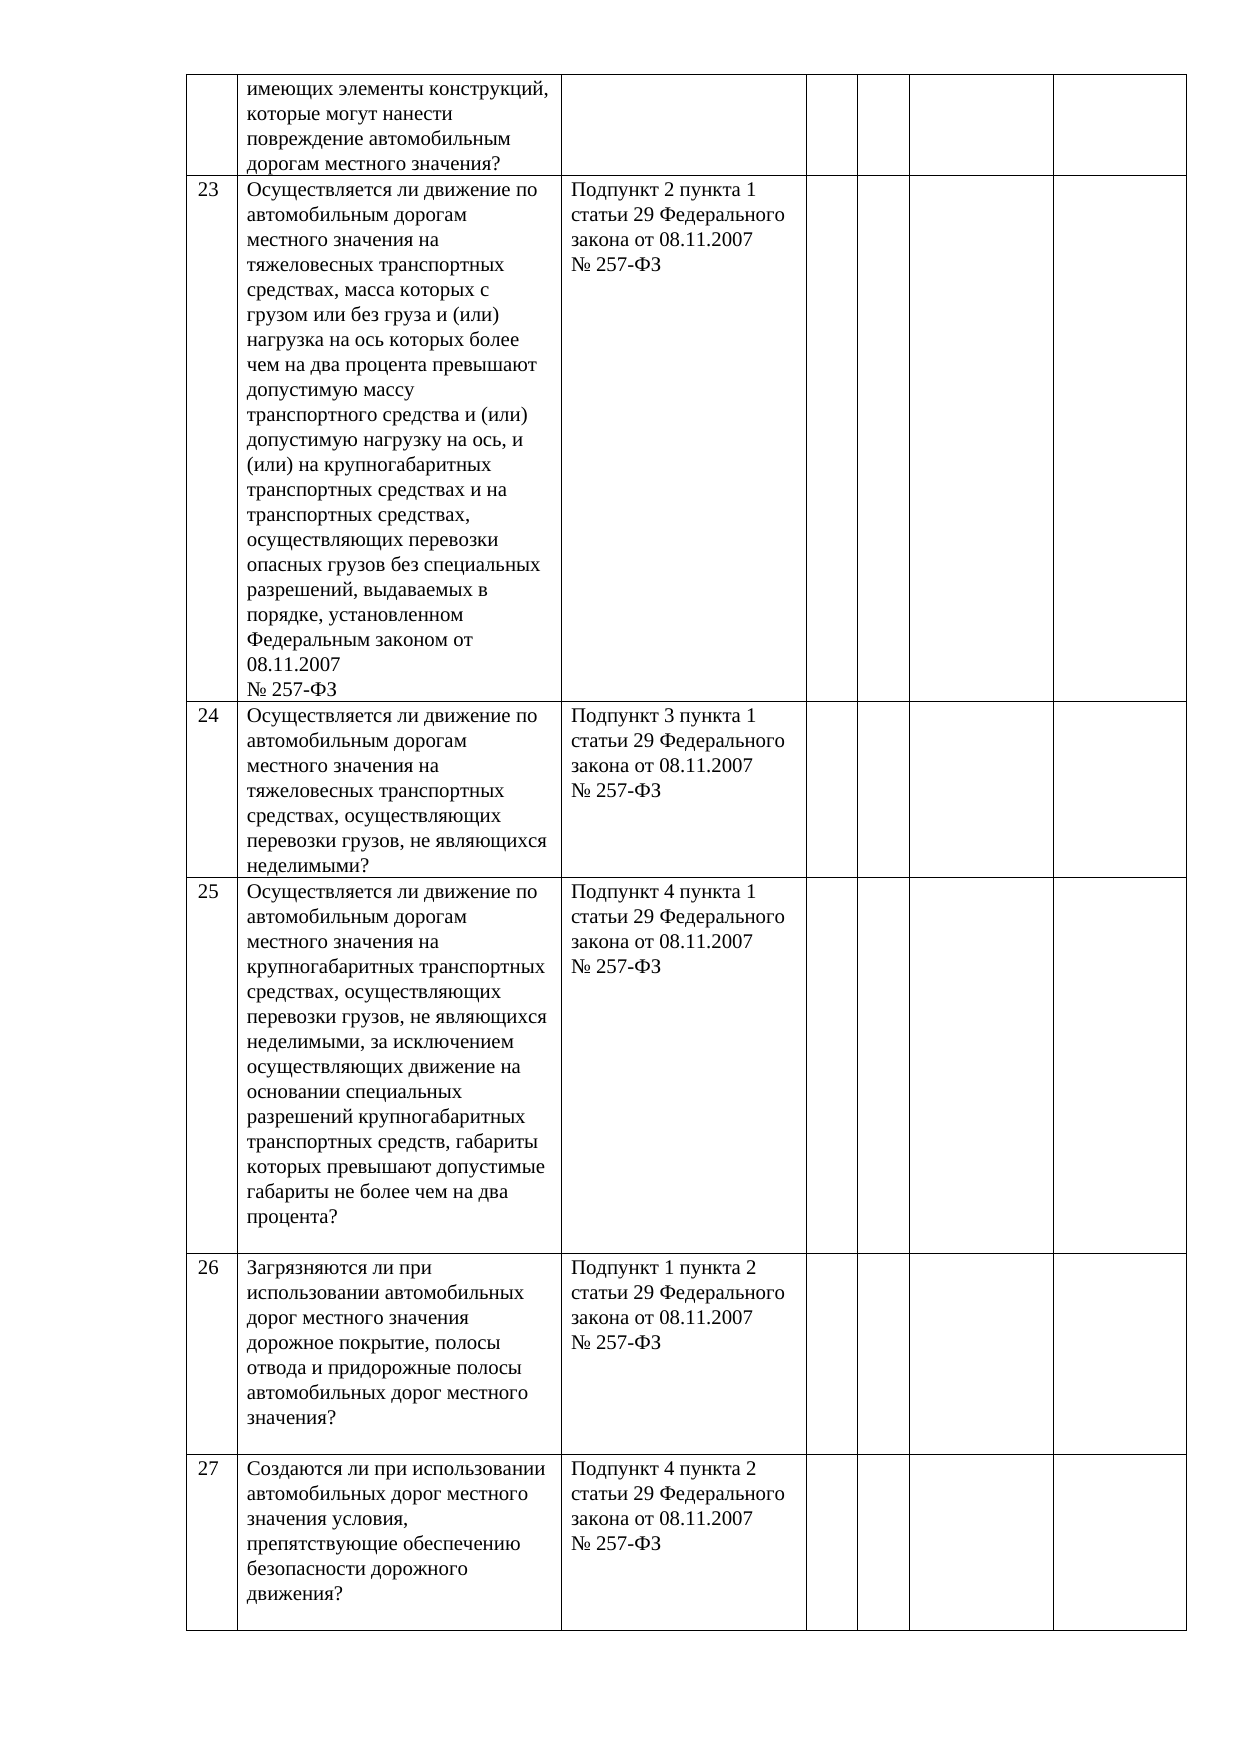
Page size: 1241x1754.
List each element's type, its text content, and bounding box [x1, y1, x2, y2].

table_cell 25 [187, 878, 237, 1253]
table_cell [807, 878, 857, 1253]
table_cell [562, 75, 806, 175]
table_cell [807, 75, 857, 175]
table_cell [910, 702, 1053, 877]
table_cell Подпункт 2 пункта 1 статьи 29 Федерального закона от 08.11.2007 № 257-ФЗ [562, 176, 806, 701]
table_cell [1054, 176, 1186, 701]
table_cell Осуществляется ли движение по автомобильным дорогам местного значения на тяжеловесных транспортных средствах, масса которых с грузом или без груза и (или) нагрузка на ось которых более чем на два процента превышают допустимую массу транспортного средства и (или) допустимую нагрузку на ось, и (или) на крупногабаритных транспортных средствах и на транспортных средствах, осуществляющих перевозки опасных грузов без специальных разрешений, выдаваемых в порядке, установленном Федеральным законом от 08.11.2007 № 257-ФЗ [238, 176, 561, 701]
table_cell [1054, 878, 1186, 1253]
table_cell [807, 1254, 857, 1454]
table_cell 26 [187, 1254, 237, 1454]
table_cell [910, 1254, 1053, 1454]
table_cell [807, 176, 857, 701]
table_cell [858, 1455, 909, 1630]
table_cell [910, 75, 1053, 175]
table_cell Осуществляется ли движение по автомобильным дорогам местного значения на крупногабаритных транспортных средствах, осуществляющих перевозки грузов, не являющихся неделимыми, за исключением осуществляющих движение на основании специальных разрешений крупногабаритных транспортных средств, габариты которых превышают допустимые габариты не более чем на два процента? [238, 878, 561, 1253]
table_cell [858, 878, 909, 1253]
table_cell [1054, 1254, 1186, 1454]
table_cell Подпункт 4 пункта 2 статьи 29 Федерального закона от 08.11.2007 № 257-ФЗ [562, 1455, 806, 1630]
table_cell Подпункт 4 пункта 1 статьи 29 Федерального закона от 08.11.2007 № 257-ФЗ [562, 878, 806, 1253]
table_cell Осуществляется ли движение по автомобильным дорогам местного значения на тяжеловесных транспортных средствах, осуществляющих перевозки грузов, не являющихся неделимыми? [238, 702, 561, 877]
table_cell 23 [187, 176, 237, 701]
table_cell 27 [187, 1455, 237, 1630]
table_cell [910, 176, 1053, 701]
table_cell Загрязняются ли при использовании автомобильных дорог местного значения дорожное покрытие, полосы отвода и придорожные полосы автомобильных дорог местного значения? [238, 1254, 561, 1454]
table_cell 22 [187, 75, 237, 175]
table_cell [858, 176, 909, 701]
table_cell Подпункт 3 пункта 1 статьи 29 Федерального закона от 08.11.2007 № 257-ФЗ [562, 702, 806, 877]
table_cell [1054, 1455, 1186, 1630]
table_cell Подпункт 1 пункта 2 статьи 29 Федерального закона от 08.11.2007 № 257-ФЗ [562, 1254, 806, 1454]
table_cell [807, 702, 857, 877]
table_cell [910, 878, 1053, 1253]
table_cell [858, 702, 909, 877]
table_cell 24 [187, 702, 237, 877]
table_cell [807, 1455, 857, 1630]
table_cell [238, 75, 561, 175]
table_cell Создаются ли при использовании автомобильных дорог местного значения условия, препятствующие обеспечению безопасности дорожного движения? [238, 1455, 561, 1630]
table_cell [1054, 75, 1186, 175]
table_cell [1054, 702, 1186, 877]
table_cell [910, 1455, 1053, 1630]
table_cell [858, 75, 909, 175]
table_cell [858, 1254, 909, 1454]
